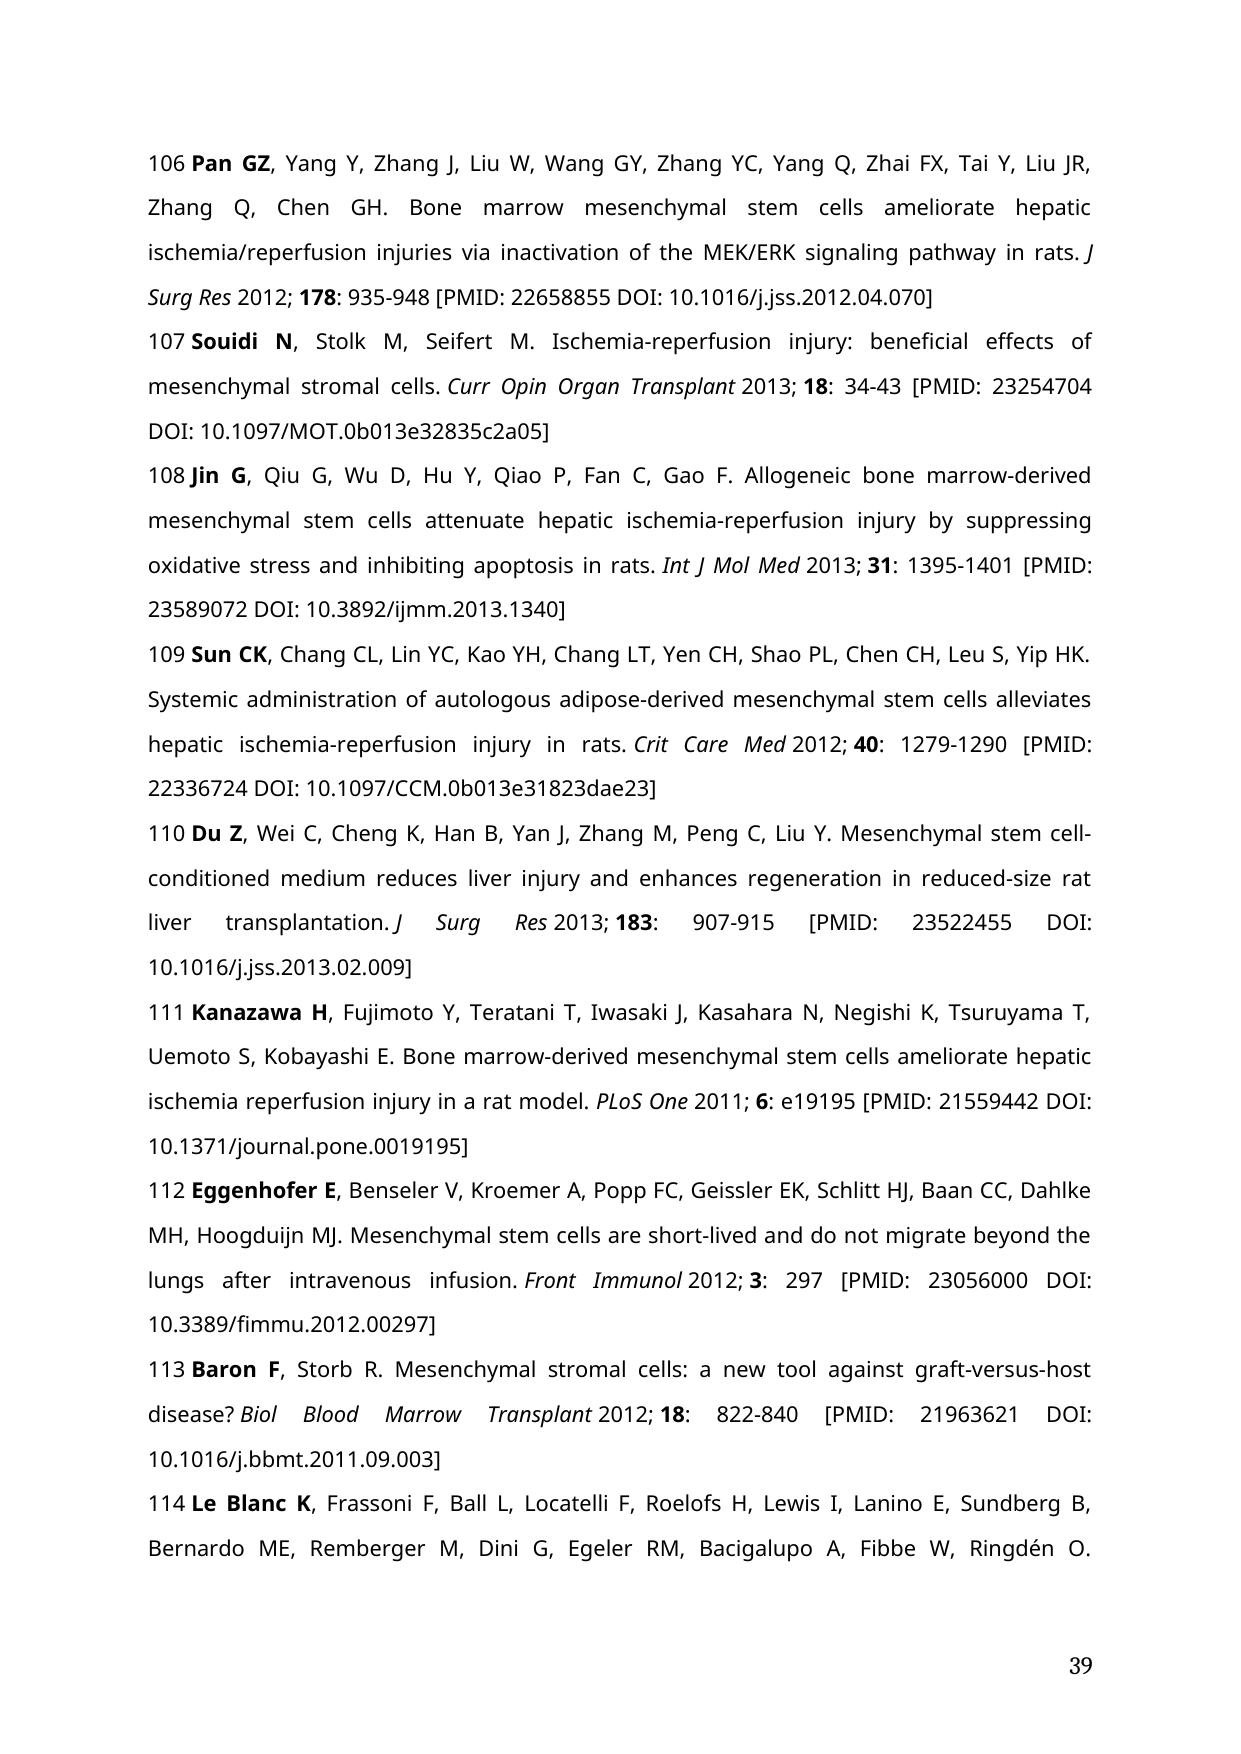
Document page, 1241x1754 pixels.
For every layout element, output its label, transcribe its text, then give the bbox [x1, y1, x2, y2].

text 106 Pan GZ, Yang Y, Zhang J, Liu W, Wang GY, Zhang YC, Yang Q, Zhai FX, Tai Y, Liu JR, Zhang Q, Chen GH. Bone marrow mesenchymal stem cells ameliorate hepatic ischemia/reperfusion injuries via inactivation of the MEK/ERK signaling pathway in rats. J Surg Res 2012; 178: 935-948 [PMID: 22658855 DOI: 10.1016/j.jss.2012.04.070] [148, 148, 1093, 311]
text 107 Souidi N, Stolk M, Seifert M. Ischemia-reperfusion injury: beneficial effects of mesenchymal stromal cells. Curr Opin Organ Transplant 2013; 18: 34-43 [PMID: 23254704 DOI: 10.1097/MOT.0b013e32835c2a05] [148, 326, 1093, 446]
text 112 Eggenhofer E, Benseler V, Kroemer A, Popp FC, Geissler EK, Schlitt HJ, Baan CC, Dahlke MH, Hoogduijn MJ. Mesenchymal stem cells are short-lived and do not migrate beyond the lungs after intravenous infusion. Front Immunol 2012; 3: 297 [PMID: 23056000 DOI: 10.3389/fimmu.2012.00297] [148, 1175, 1093, 1339]
text 113 Baron F, Storb R. Mesenchymal stromal cells: a new tool against graft-versus-host disease? Biol Blood Marrow Transplant 2012; 18: 822-840 [PMID: 21963621 DOI: 10.1016/j.bbmt.2011.09.003] [148, 1354, 1093, 1473]
text 111 Kanazawa H, Fujimoto Y, Teratani T, Iwasaki J, Kasahara N, Negishi K, Tsuruyama T, Uemoto S, Kobayashi E. Bone marrow-derived mesenchymal stem cells ameliorate hepatic ischemia reperfusion injury in a rat model. PLoS One 2011; 6: e19195 [PMID: 21559442 DOI: 10.1371/journal.pone.0019195] [148, 997, 1093, 1161]
text 108 Jin G, Qiu G, Wu D, Hu Y, Qiao P, Fan C, Gao F. Allogeneic bone marrow-derived mesenchymal stem cells attenuate hepatic ischemia-reperfusion injury by suppressing oxidative stress and inhibiting apoptosis in rats. Int J Mol Med 2013; 31: 1395-1401 [PMID: 23589072 DOI: 10.3892/ijmm.2013.1340] [148, 460, 1093, 624]
text 110 Du Z, Wei C, Cheng K, Han B, Yan J, Zhang M, Peng C, Liu Y. Mesenchymal stem cell-conditioned medium reduces liver injury and enhances regeneration in reduced-size rat liver transplantation. J Surg Res 2013; 183: 907-915 [PMID: 23522455 DOI: 10.1016/j.jss.2013.02.009] [148, 818, 1093, 982]
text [148, 1488, 1093, 1563]
text 109 Sun CK, Chang CL, Lin YC, Kao YH, Chang LT, Yen CH, Shao PL, Chen CH, Leu S, Yip HK. Systemic administration of autologous adipose-derived mesenchymal stem cells alleviates hepatic ischemia-reperfusion injury in rats. Crit Care Med 2012; 40: 1279-1290 [PMID: 22336724 DOI: 10.1097/CCM.0b013e31823dae23] [148, 639, 1093, 803]
